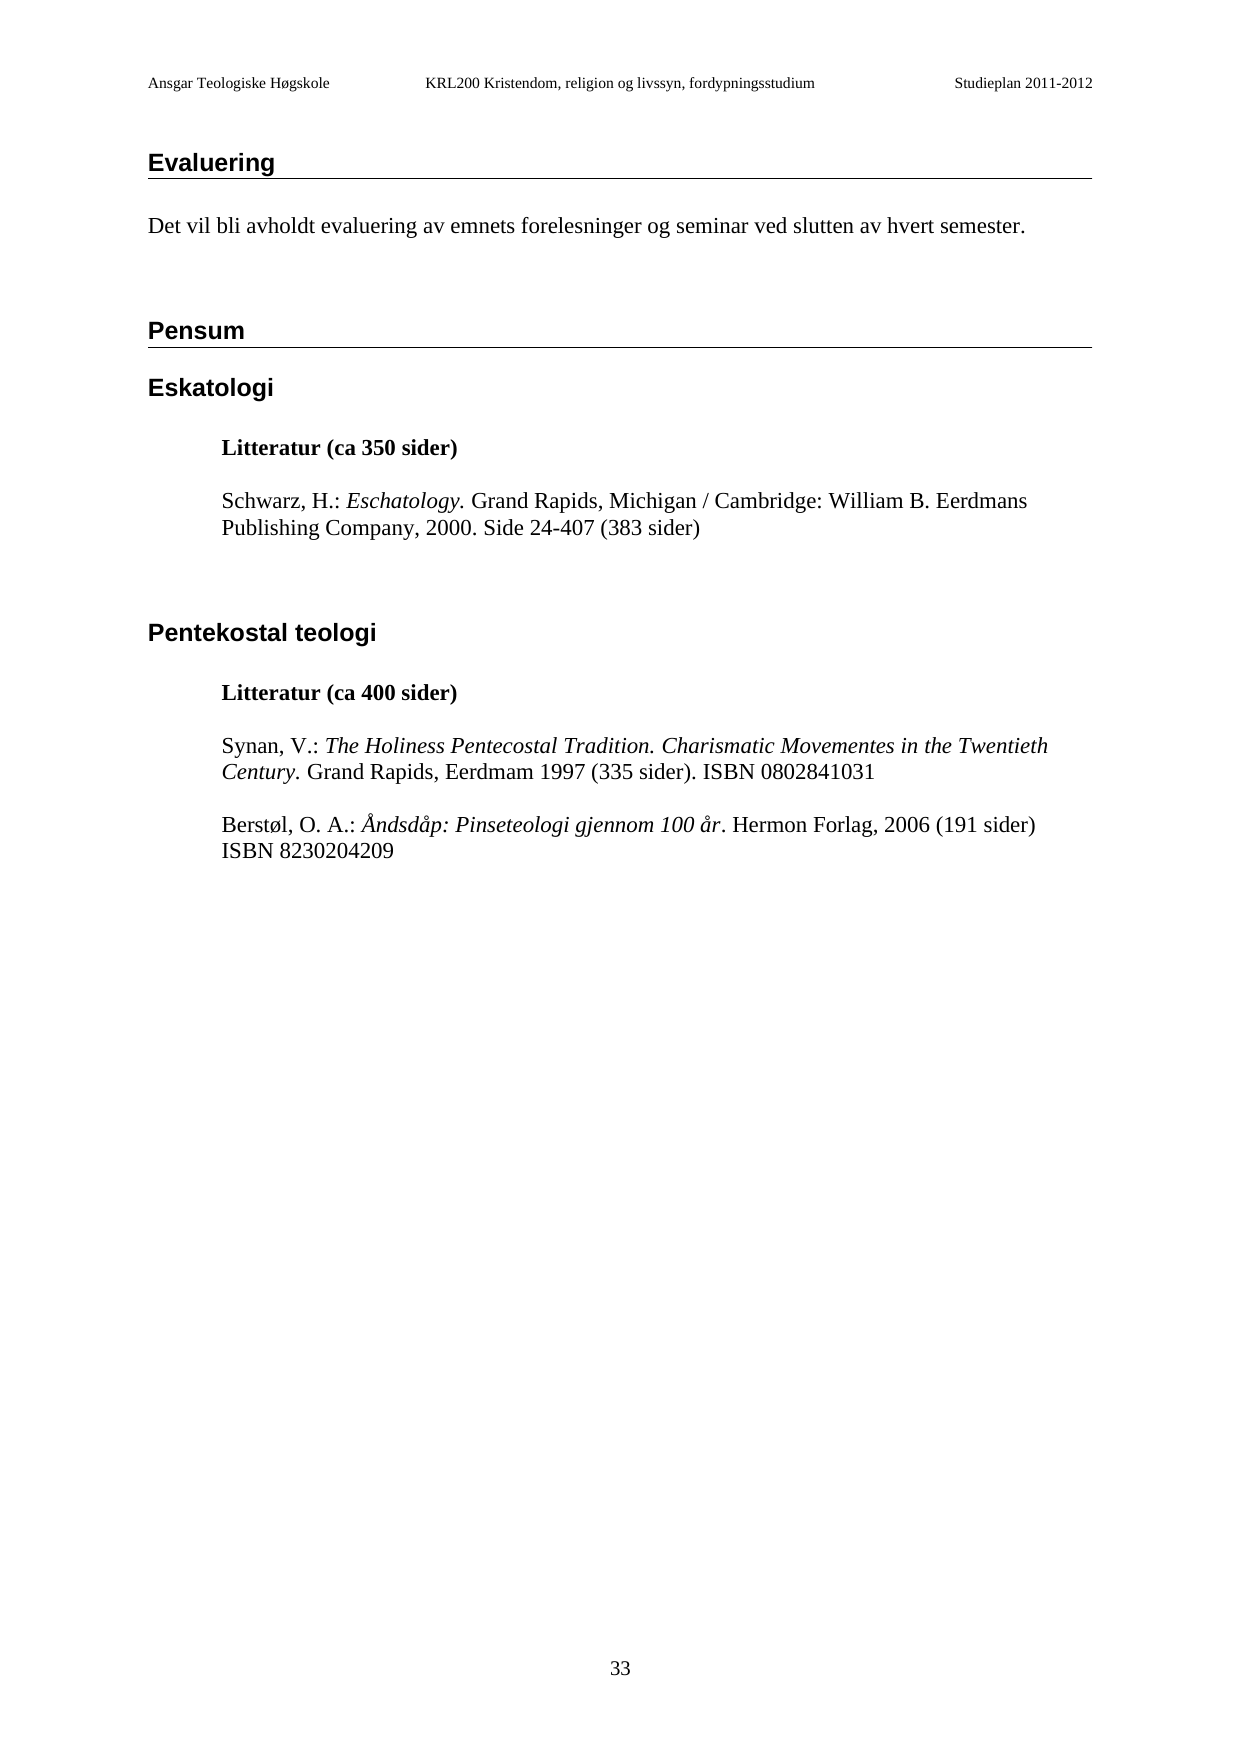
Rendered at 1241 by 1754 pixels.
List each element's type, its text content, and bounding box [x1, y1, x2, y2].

text Schwarz, H.: Eschatology. , / : William B. Eerdmans Publishing Company, 2000. Side 24-407 (383 sider) [221, 487, 1092, 540]
subtitle Eskatologi [148, 373, 1092, 402]
text Synan, V.: The Holiness Pentecostal Tradition. Charismatic Movementes in the Twentieth Century. Grand Rapids, Eerdmam 1997 (335 sider). ISBN 0802841031 [221, 732, 1092, 784]
subtitle Litteratur (ca 350 sider) [221, 434, 1092, 461]
subtitle Pentekostal teologi [148, 618, 1092, 646]
subtitle Litteratur (ca 400 sider) [221, 679, 1092, 705]
text Berstøl, O. A.: Åndsdåp: Pinseteologi gjennom 100 år. Hermon Forlag, 2006 (191 sider) ISBN 8230204209 [221, 811, 1092, 863]
text Det vil bli avholdt evaluering av emnets forelesninger og seminar ved slutten av hvert semester. [148, 212, 1092, 238]
subtitle Evaluering [148, 148, 1092, 178]
subtitle Pensum [148, 316, 1092, 347]
